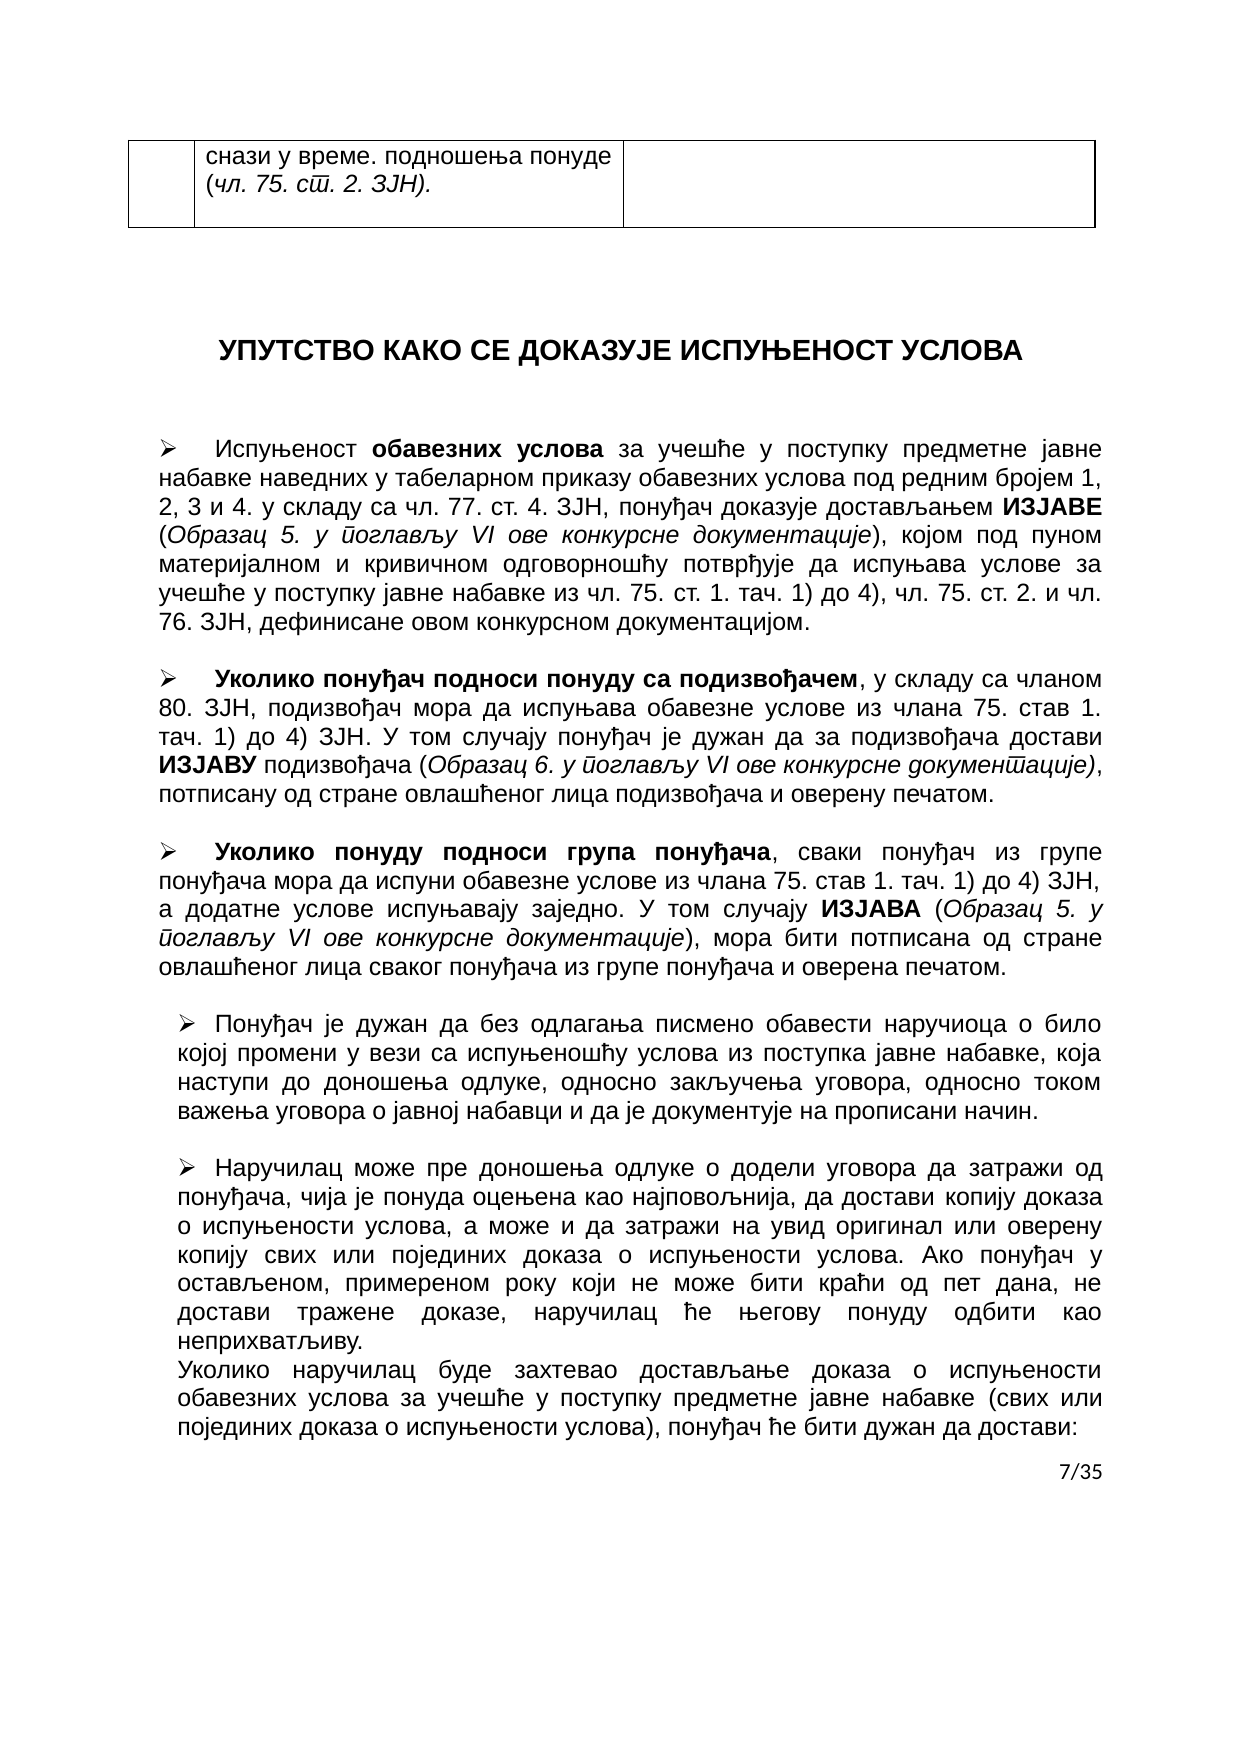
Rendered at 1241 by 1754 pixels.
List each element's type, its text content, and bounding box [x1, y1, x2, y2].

list Уколико понуђач подноси понуду са подизвођачем, у складу са чланом 80. ЗЈН, подизвођач мора да испуњава обавезне услове из члана 75. став 1. тач. 1) до 4) ЗЈН. У том случају понуђач је дужан да за подизвођача достави ИЗЈАВУ подизвођача (Образац 6. у поглављу VI ове конкурсне документације), потписану од стране овлашћеног лица подизвођача и оверену печатом. [158, 664, 1103, 808]
list Уколико наручилац буде захтевао достављање доказа о испуњености обавезних услова за учешће у поступку предметне јавне набавке (свих или појединих доказа о испуњености услова), понуђач ће бити дужан да достави: [177, 1354, 1103, 1441]
table_cell 4. [129, 141, 194, 227]
list Наручилац може пре доношења одлуке о додели уговора да затражи од понуђача, чија је понуда оцењена као најповољнија, да достави копију доказа о испуњености услова, а може и да затражи на увид оригинал или оверену копију свих или појединих доказа о испуњености услова. Ако понуђач у остављеном, примереном року који не може бити краћи од пет дана, не достави тражене доказе, наручилац ће његову понуду одбити као неприхватљиву. [177, 1153, 1103, 1354]
list Испуњеност обавезних услова за учешће у поступку предметне јавне набавке наведних у табеларном приказу обавезних услова под редним бројем 1, 2, 3 и 4. у складу са чл. 77. ст. 4. ЗЈН, понуђач доказује достављањем ИЗЈАВЕ (Образац 5. у поглављу VI ове конкурсне документације), којом под пуном материјалном и кривичном одговорношћу потврђује да испуњава услове за учешће у поступку јавне набавке из чл. 75. ст. 1. тач. 1) до 4), чл. 75. ст. 2. и чл. 76. ЗЈН, дефинисане овом конкурсном документацијом. [158, 434, 1103, 635]
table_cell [195, 141, 623, 227]
list УПУТСТВО КАКО СЕ ДОКАЗУЈЕ ИСПУЊЕНОСТ УСЛОВА [139, 333, 1103, 367]
list Понуђач је дужан да без одлагања писмено обавести наручиоца о било којој промени у вези са испуњеношћу услова из поступка јавне набавке, која наступи до доношења одлуке, односно закључења уговора, односно током важења уговора о јавној набавци и да је документује на прописани начин. [177, 1009, 1103, 1124]
list Уколико понуду подноси група понуђача, сваки понуђач из групе понуђача мора да испуни обавезне услове из члана 75. став 1. тач. 1) до 4) ЗЈН, а додатне услове испуњавају заједно. У том случају ИЗЈАВА (Образац 5. у поглављу VI ове конкурсне документације), мора бити потписана од стране овлашћеног лица сваког понуђача из групе понуђача и оверена печатом. [158, 837, 1103, 981]
